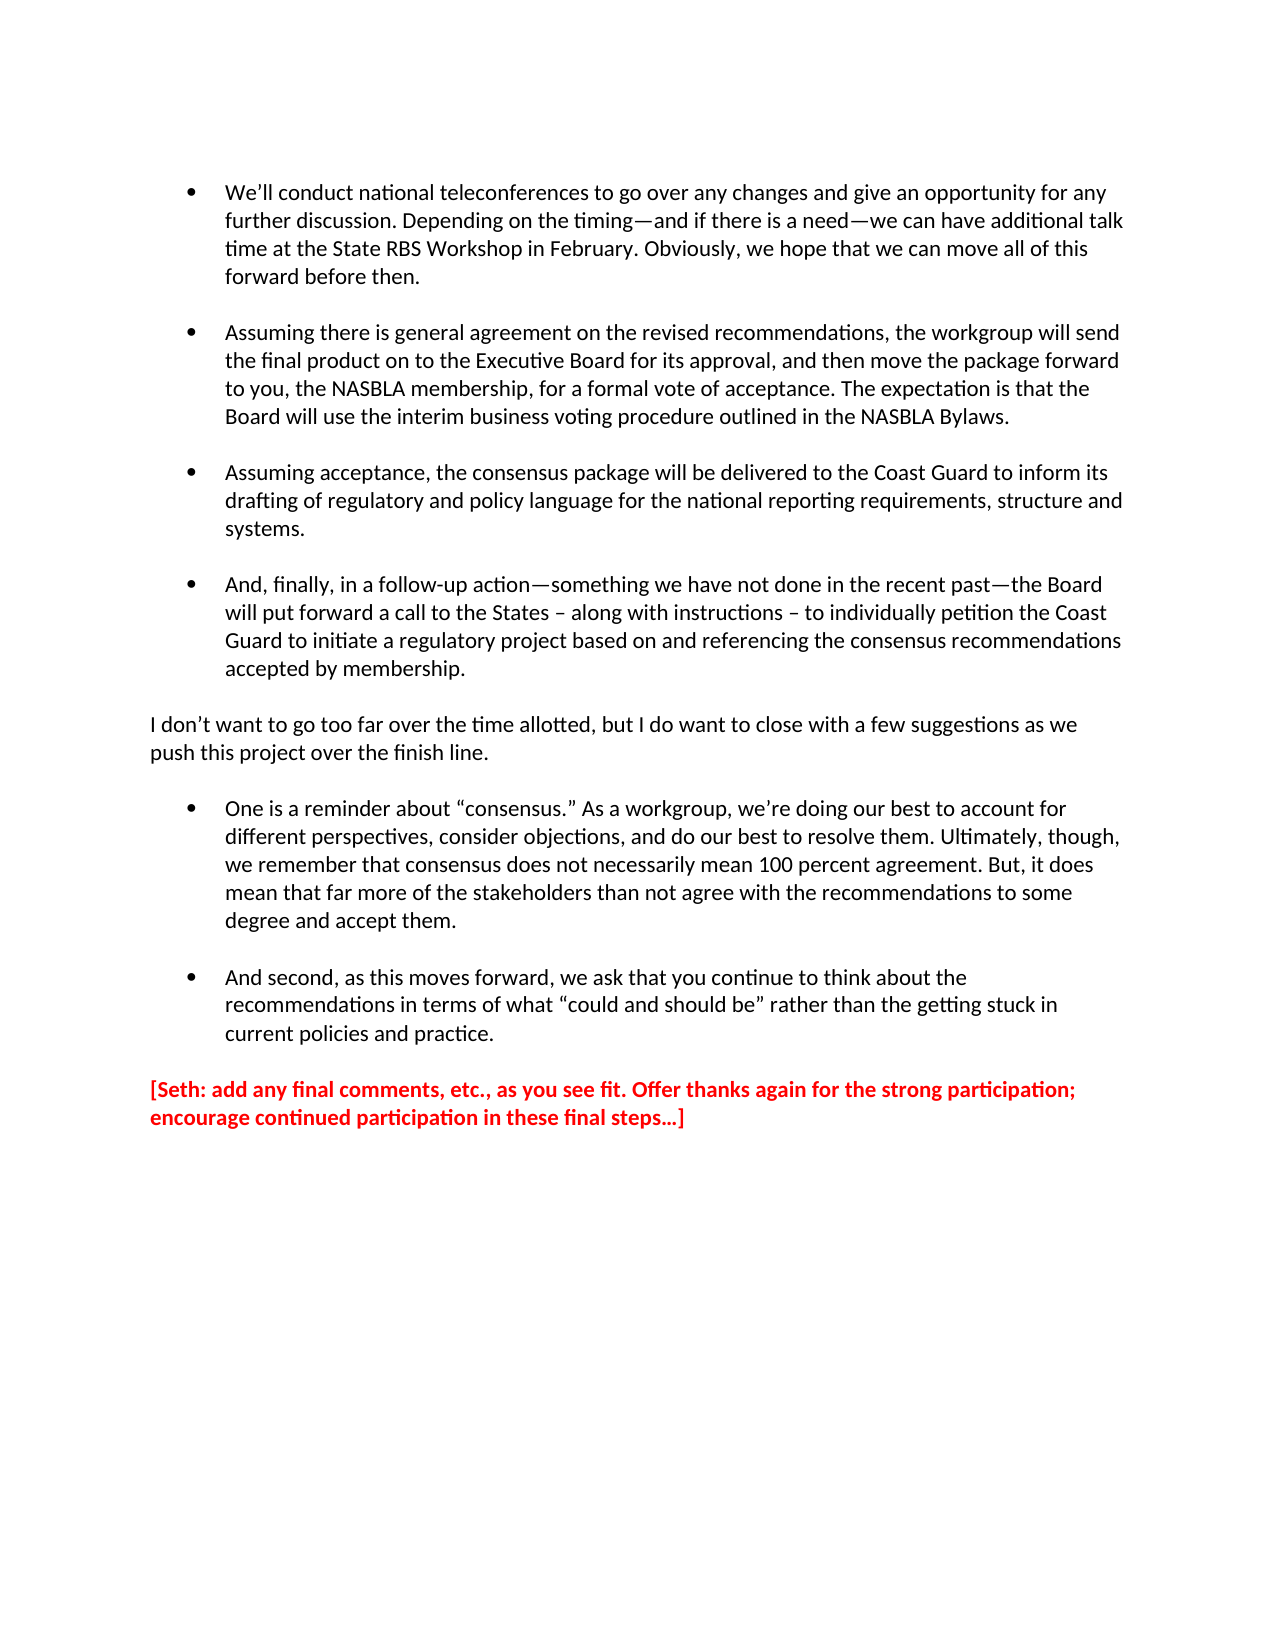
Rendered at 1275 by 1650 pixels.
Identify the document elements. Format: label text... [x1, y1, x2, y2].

list And second, as this moves forward, we ask that you continue to think about the recommendations in terms of what “could and should be” rather than the getting stuck in current policies and practice. [187, 963, 1125, 1047]
list And, finally, in a follow-up action—something we have not done in the recent past—the Board will put forward a call to the States – along with instructions – to individually petition the Coast Guard to initiate a regulatory project based on and referencing the consensus recommendations accepted by membership. [187, 570, 1125, 682]
text I don’t want to go too far over the time allotted, but I do want to close with a few suggestions as we push this project over the finish line. [150, 710, 1125, 766]
list We’ll conduct national teleconferences to go over any changes and give an opportunity for any further discussion. Depending on the timing—and if there is a need—we can have additional talk time at the State RBS Workshop in February. Obviously, we hope that we can move all of this forward before then. [187, 178, 1125, 290]
list Assuming there is general agreement on the revised recommendations, the workgroup will send the final product on to the Executive Board for its approval, and then move the package forward to you, the NASBLA membership, for a formal vote of acceptance. The expectation is that the Board will use the interim business voting procedure outlined in the NASBLA Bylaws. [187, 318, 1125, 430]
text [Seth: add any final comments, etc., as you see fit. Offer thanks again for the strong participation; encourage continued participation in these final steps…] [150, 1075, 1125, 1131]
list One is a reminder about “consensus.” As a workgroup, we’re doing our best to account for different perspectives, consider objections, and do our best to resolve them. Ultimately, though, we remember that consensus does not necessarily mean 100 percent agreement. But, it does mean that far more of the stakeholders than not agree with the recommendations to some degree and accept them. [187, 794, 1125, 934]
list Assuming acceptance, the consensus package will be delivered to the Coast Guard to inform its drafting of regulatory and policy language for the national reporting requirements, structure and systems. [187, 458, 1125, 542]
